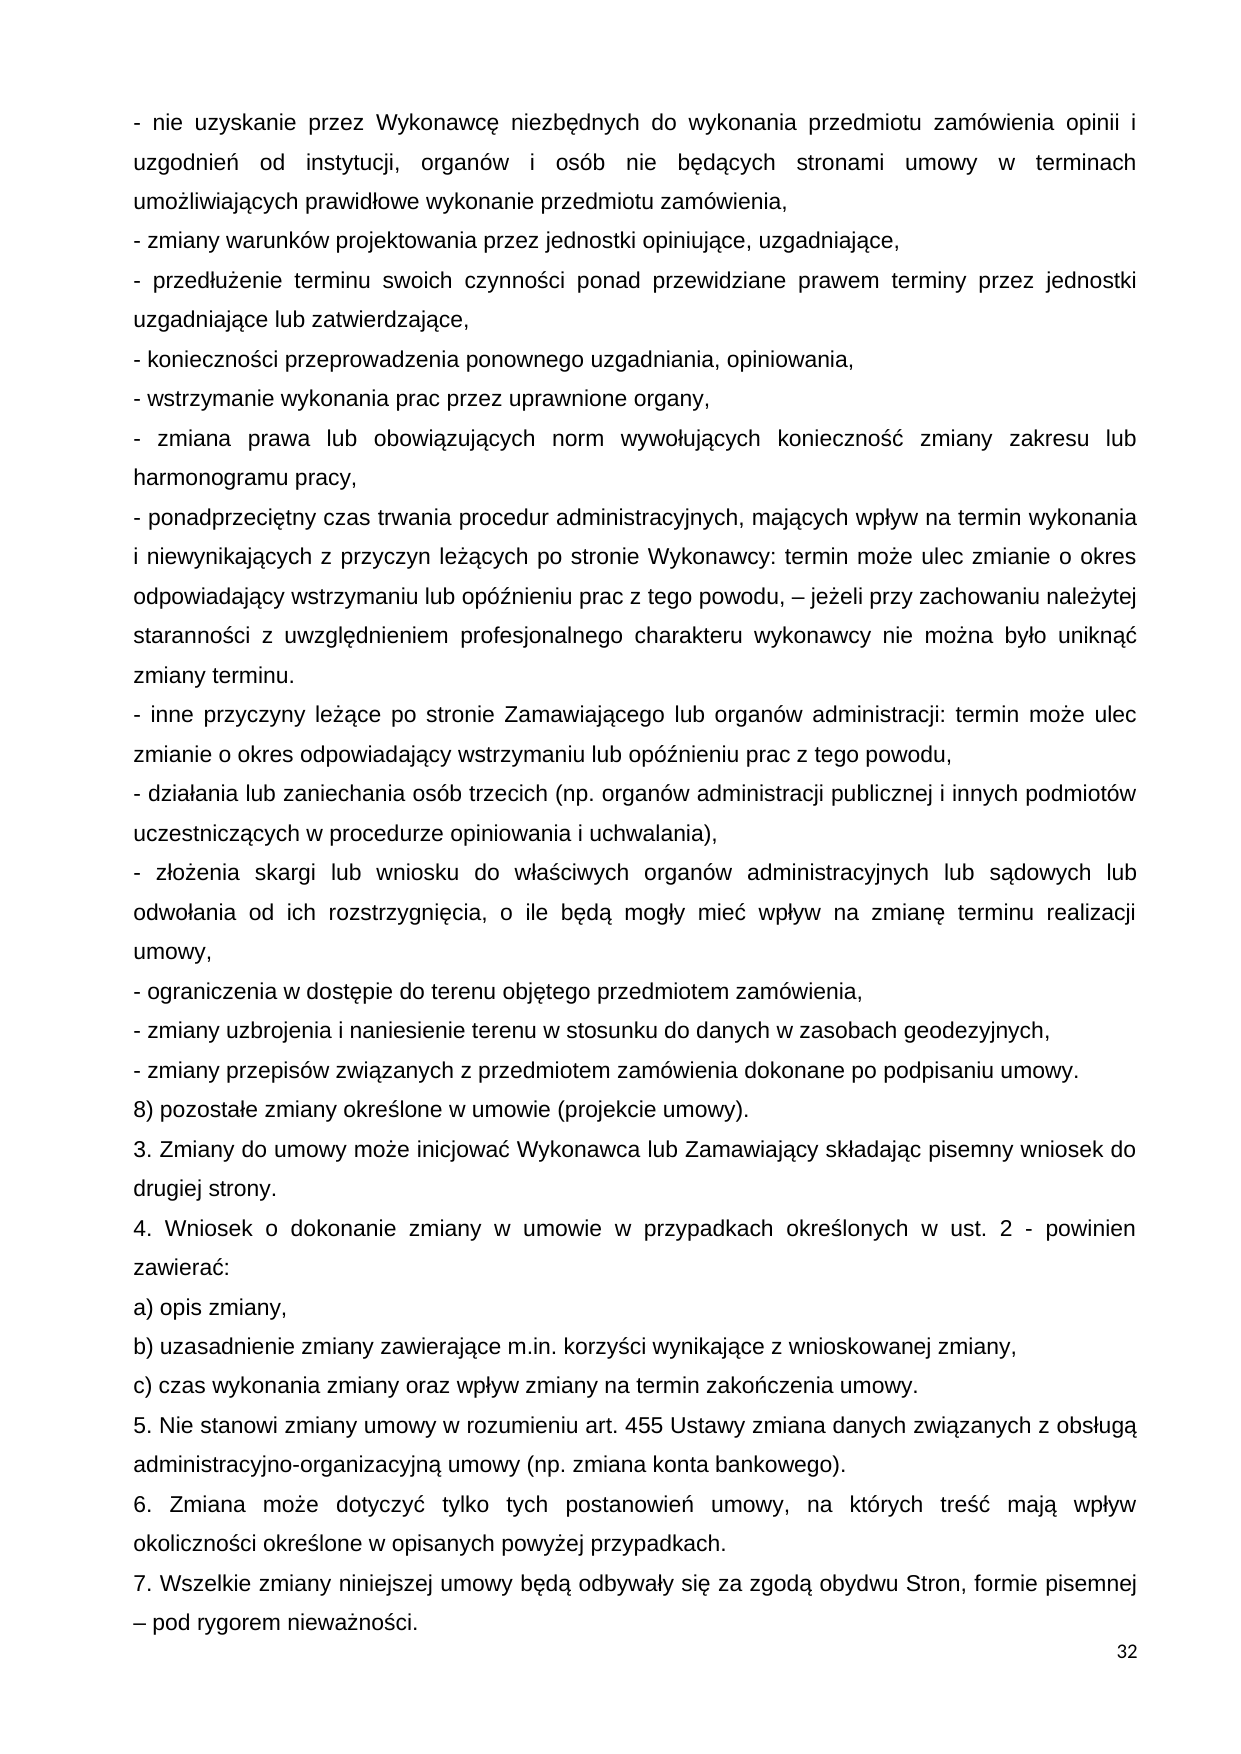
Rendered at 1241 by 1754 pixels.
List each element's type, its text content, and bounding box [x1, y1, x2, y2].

text a) opis zmiany, [133, 1293, 1137, 1320]
text - konieczności przeprowadzenia ponownego uzgadniania, opiniowania, [133, 346, 1137, 372]
text 4. Wniosek o dokonanie zmiany w umowie w przypadkach określonych w ust. 2 - powinien zawierać: [133, 1214, 1137, 1280]
text - zmiany przepisów związanych z przedmiotem zamówienia dokonane po podpisaniu umowy. [133, 1057, 1137, 1083]
text - nie uzyskanie przez Wykonawcę niezbędnych do wykonania przedmiotu zamówienia opinii i uzgodnień od instytucji, organów i osób nie będących stronami umowy w terminach umożliwiających prawidłowe wykonanie przedmiotu zamówienia, [133, 109, 1137, 214]
text - inne przyczyny leżące po stronie Zamawiającego lub organów administracji: termin może ulec zmianie o okres odpowiadający wstrzymaniu lub opóźnieniu prac z tego powodu, [133, 701, 1137, 767]
text - zmiany uzbrojenia i naniesienie terenu w stosunku do danych w zasobach geodezyjnych, [133, 1017, 1137, 1043]
text b) uzasadnienie zmiany zawierające m.in. korzyści wynikające z wnioskowanej zmiany, [133, 1333, 1137, 1359]
text 3. Zmiany do umowy może inicjować Wykonawca lub Zamawiający składając pisemny wniosek do drugiej strony. [133, 1136, 1137, 1201]
text 8) pozostałe zmiany określone w umowie (projekcie umowy). [133, 1096, 1137, 1122]
text 7. Wszelkie zmiany niniejszej umowy będą odbywały się za zgodą obydwu Stron, formie pisemnej – pod rygorem nieważności. [133, 1570, 1137, 1636]
text c) czas wykonania zmiany oraz wpływ zmiany na termin zakończenia umowy. [133, 1372, 1137, 1399]
text - zmiany warunków projektowania przez jednostki opiniujące, uzgadniające, [133, 227, 1137, 254]
text 5. Nie stanowi zmiany umowy w rozumieniu art. 455 Ustawy zmiana danych związanych z obsługą administracyjno-organizacyjną umowy (np. zmiana konta bankowego). [133, 1412, 1137, 1478]
text - zmiana prawa lub obowiązujących norm wywołujących konieczność zmiany zakresu lub harmonogramu pracy, [133, 425, 1137, 491]
text - działania lub zaniechania osób trzecich (np. organów administracji publicznej i innych podmiotów uczestniczących w procedurze opiniowania i uchwalania), [133, 780, 1137, 846]
text - ograniczenia w dostępie do terenu objętego przedmiotem zamówienia, [133, 978, 1137, 1004]
text - wstrzymanie wykonania prac przez uprawnione organy, [133, 385, 1137, 412]
text - złożenia skargi lub wniosku do właściwych organów administracyjnych lub sądowych lub odwołania od ich rozstrzygnięcia, o ile będą mogły mieć wpływ na zmianę terminu realizacji umowy, [133, 859, 1137, 964]
text - przedłużenie terminu swoich czynności ponad przewidziane prawem terminy przez jednostki uzgadniające lub zatwierdzające, [133, 267, 1137, 333]
text 6. Zmiana może dotyczyć tylko tych postanowień umowy, na których treść mają wpływ okoliczności określone w opisanych powyżej przypadkach. [133, 1491, 1137, 1557]
text - ponadprzeciętny czas trwania procedur administracyjnych, mających wpływ na termin wykonania i niewynikających z przyczyn leżących po stronie Wykonawcy: termin może ulec zmianie o okres odpowiadający wstrzymaniu lub opóźnieniu prac z tego powodu, – jeżeli przy zachowaniu należytej staranności z uwzględnieniem profesjonalnego charakteru wykonawcy nie można było uniknąć zmiany terminu. [133, 504, 1137, 688]
